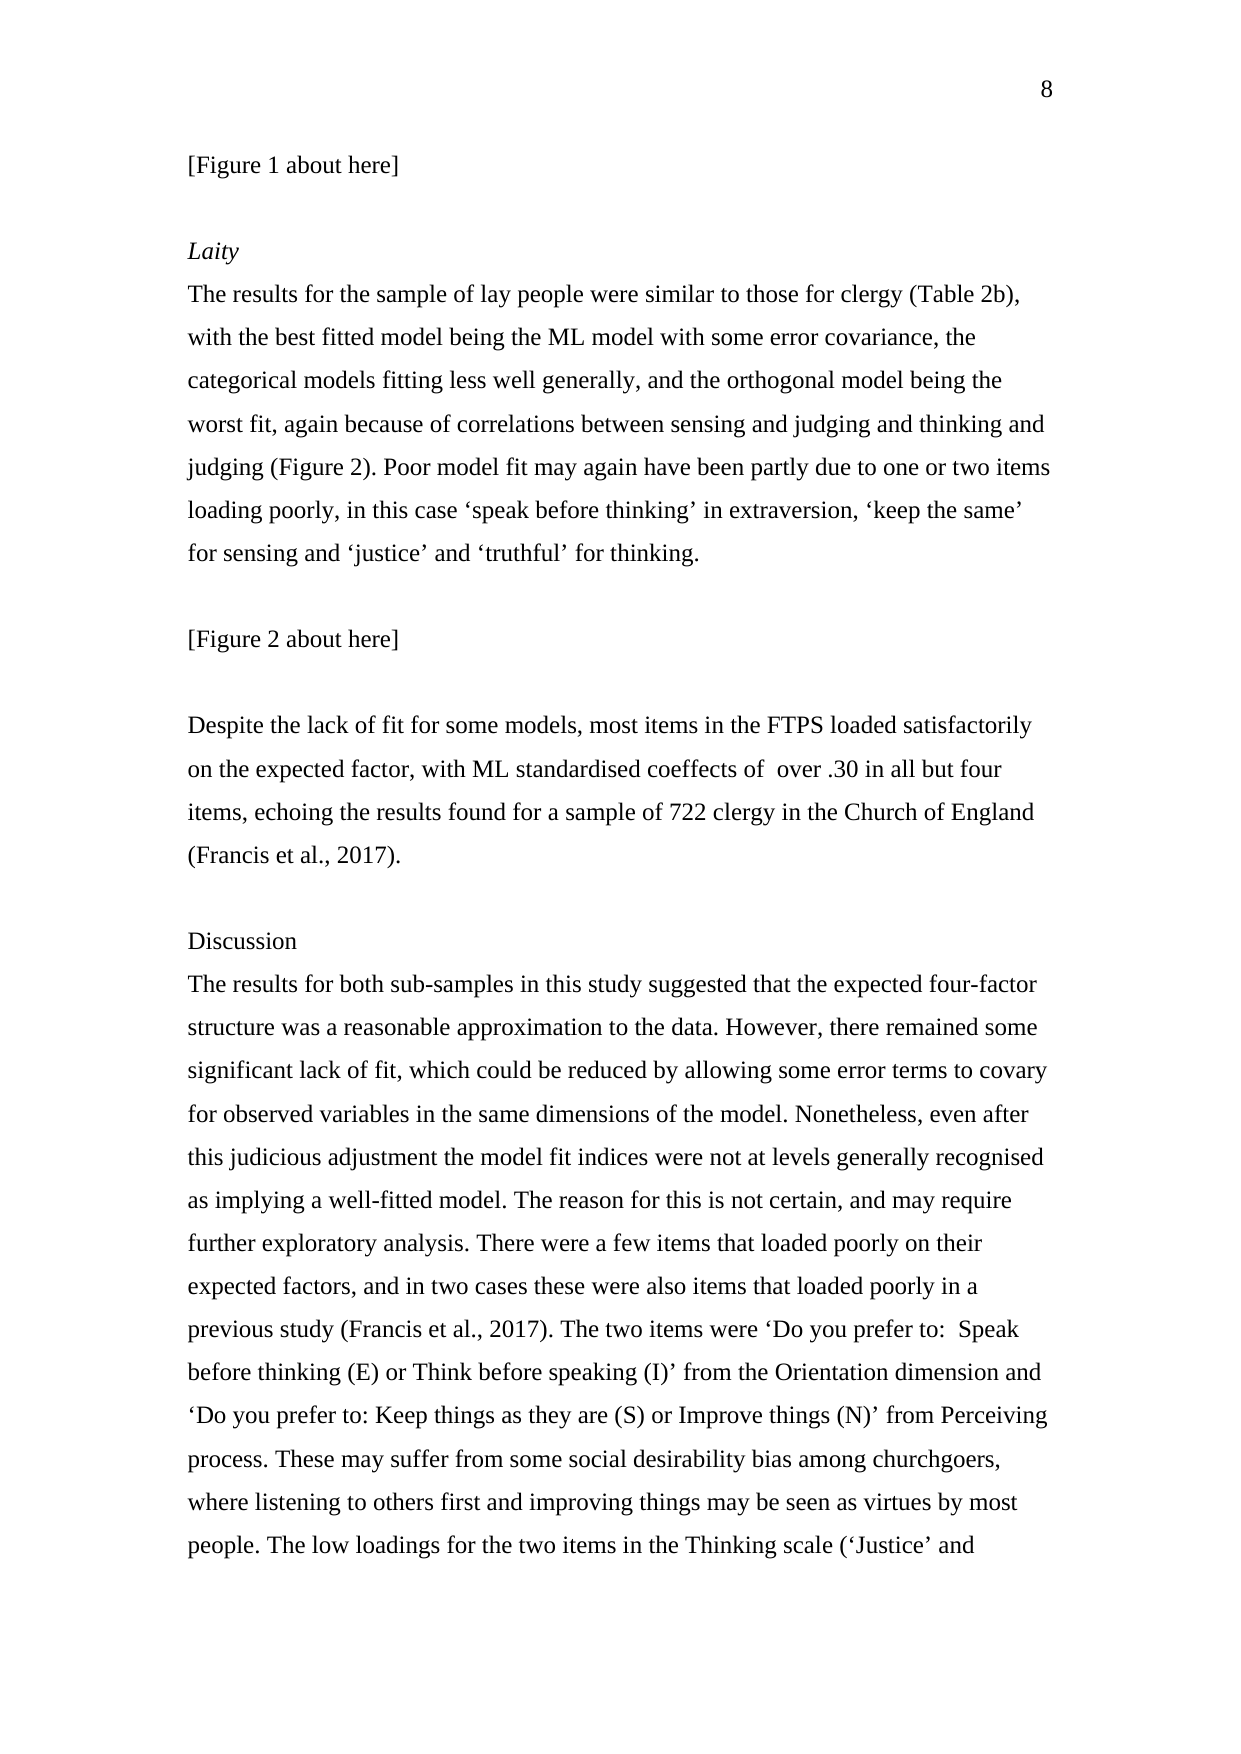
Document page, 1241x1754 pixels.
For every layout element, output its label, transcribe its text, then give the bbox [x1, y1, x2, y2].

text [Figure 2 about here] [187, 624, 1053, 653]
text Laity [187, 236, 1053, 265]
text Discussion [187, 926, 1053, 955]
text [Figure 1 about here] [187, 150, 1053, 179]
text Despite the lack of fit for some models, most items in the FTPS loaded satisfactorily on the expected factor, with ML standardised coeffects of over .30 in all but four items, echoing the results found for a sample of 722 clergy in the Church of England (Francis et al., 2017). [187, 711, 1053, 869]
text The results for the sample of lay people were similar to those for clergy (Table 2b), with the best fitted model being the ML model with some error covariance, the categorical models fitting less well generally, and the orthogonal model being the worst fit, again because of correlations between sensing and judging and thinking and judging (Figure 2). Poor model fit may again have been partly due to one or two items loading poorly, in this case ‘speak before thinking’ in extraversion, ‘keep the same’ for sensing and ‘justice’ and ‘truthful’ for thinking. [187, 279, 1053, 567]
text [187, 969, 1053, 1559]
